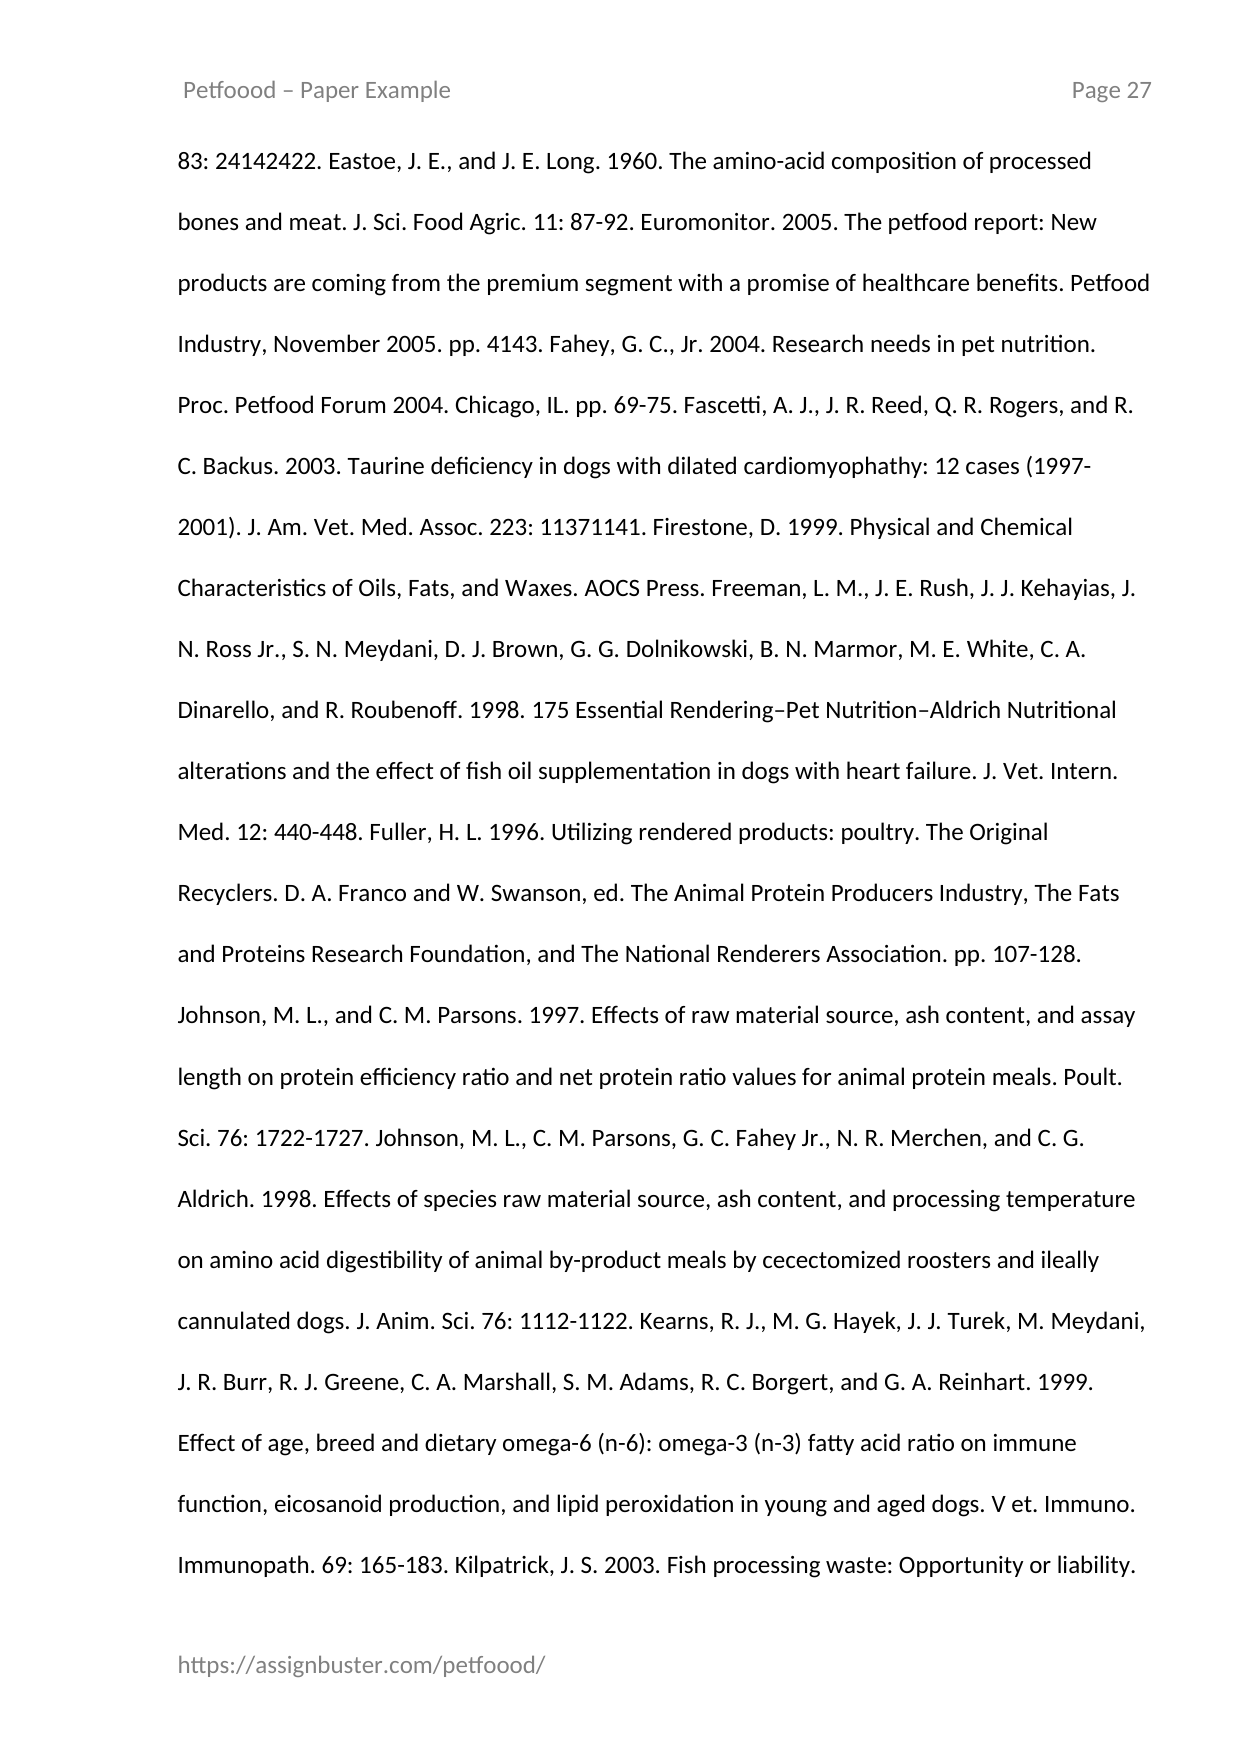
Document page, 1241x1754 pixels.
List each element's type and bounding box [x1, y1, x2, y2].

text [177, 145, 1152, 1579]
